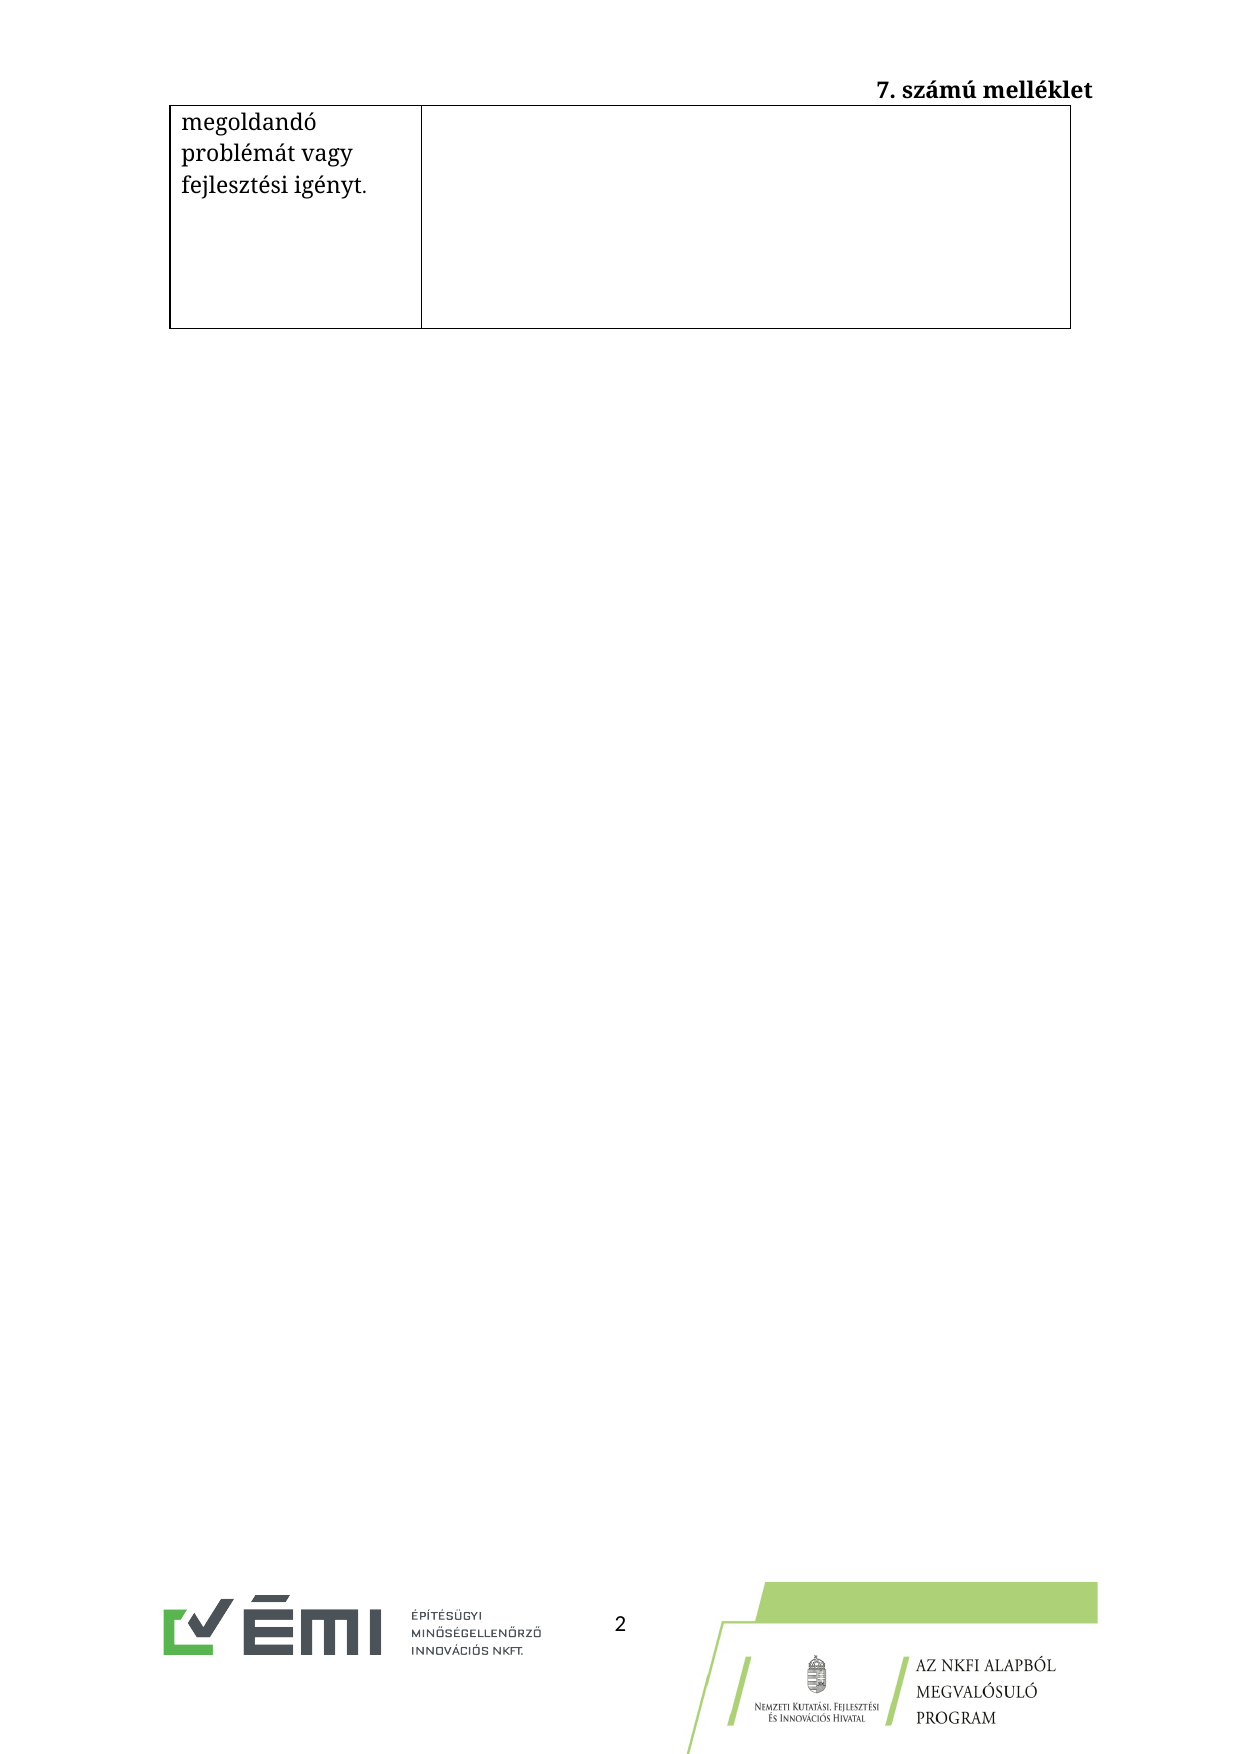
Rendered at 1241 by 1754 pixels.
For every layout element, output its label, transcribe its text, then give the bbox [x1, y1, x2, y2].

table_cell Projekt célkitűzései: Kérjük, ismertesse a megoldandó problémát vagy fejlesztési igényt. [171, 106, 421, 327]
picture [684, 1582, 1098, 1754]
picture [163, 1595, 589, 1655]
table_cell [422, 106, 1070, 327]
